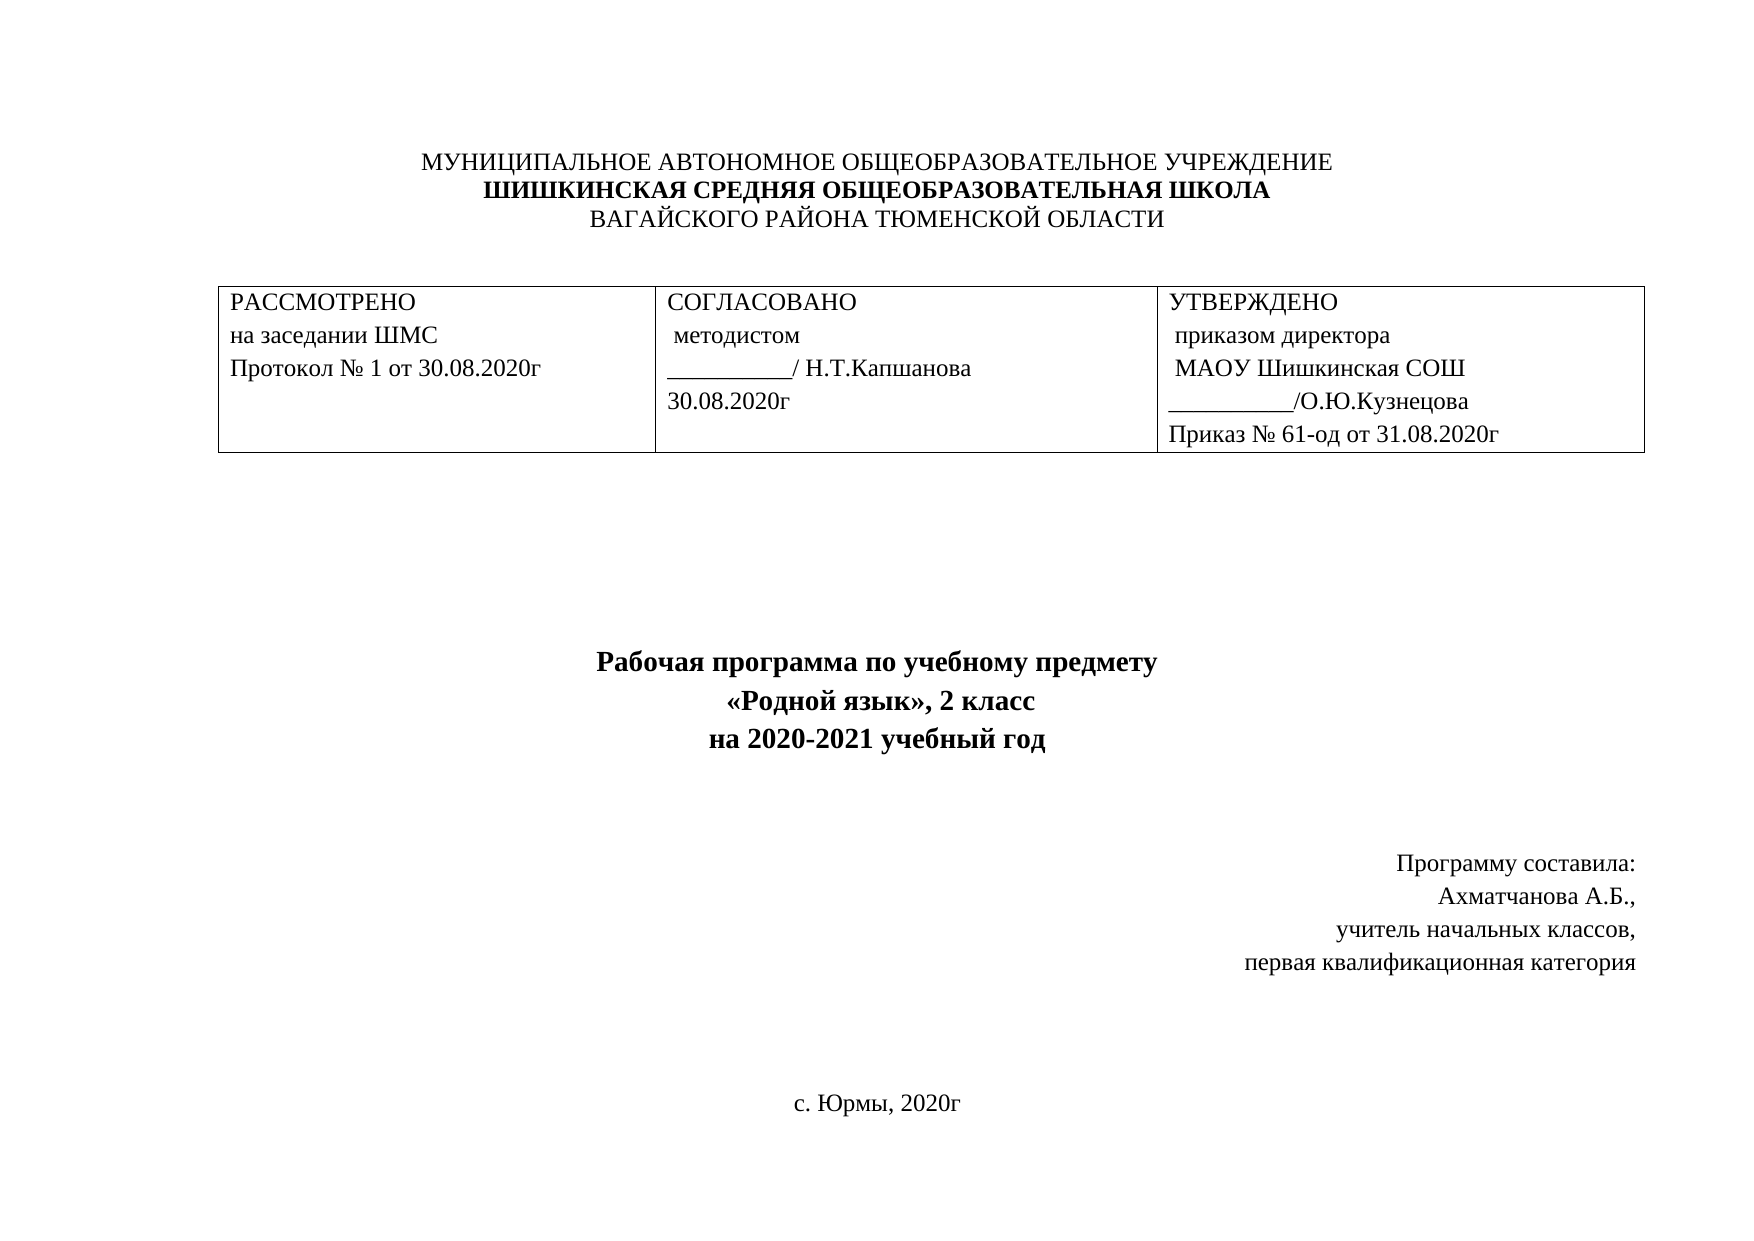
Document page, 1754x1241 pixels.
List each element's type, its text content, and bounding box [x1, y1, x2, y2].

text первая квалификационная категория [118, 947, 1636, 976]
text Программу составила: [118, 848, 1636, 877]
text с. Юрмы, 2020г [118, 1088, 1636, 1117]
text Ахматчанова А.Б., [118, 881, 1636, 910]
table_header УТВЕРЖДЕНО приказом директора МАОУ Шишкинская СОШ __________/О.Ю.Кузнецова Приказ № 61-од от 31.08.2020г [1158, 287, 1644, 452]
table_header РАССМОТРЕНО на заседании ШМС Протокол № 1 от 30.08.2020г [219, 287, 655, 452]
table_header СОГЛАСОВАНО методистом __________/ Н.Т.Капшанова 30.08.2020г [656, 287, 1157, 452]
text ВАГАЙСКОГО РАЙОНА ТЮМЕНСКОЙ ОБЛАСТИ [118, 204, 1636, 233]
text ШИШКИНСКАЯ СРЕДНЯЯ ОБЩЕОБРАЗОВАТЕЛЬНАЯ ШКОЛА [118, 176, 1636, 204]
text Рабочая программа по учебному предмету [118, 644, 1636, 678]
text МУНИЦИПАЛЬНОЕ АВТОНОМНОЕ ОБЩЕОБРАЗОВАТЕЛЬНОЕ УЧРЕЖДЕНИЕ [118, 147, 1636, 176]
text «Родной язык», 2 класс [118, 683, 1636, 716]
text на 2020-2021 учебный год [118, 721, 1636, 755]
text учитель начальных классов, [118, 914, 1636, 943]
